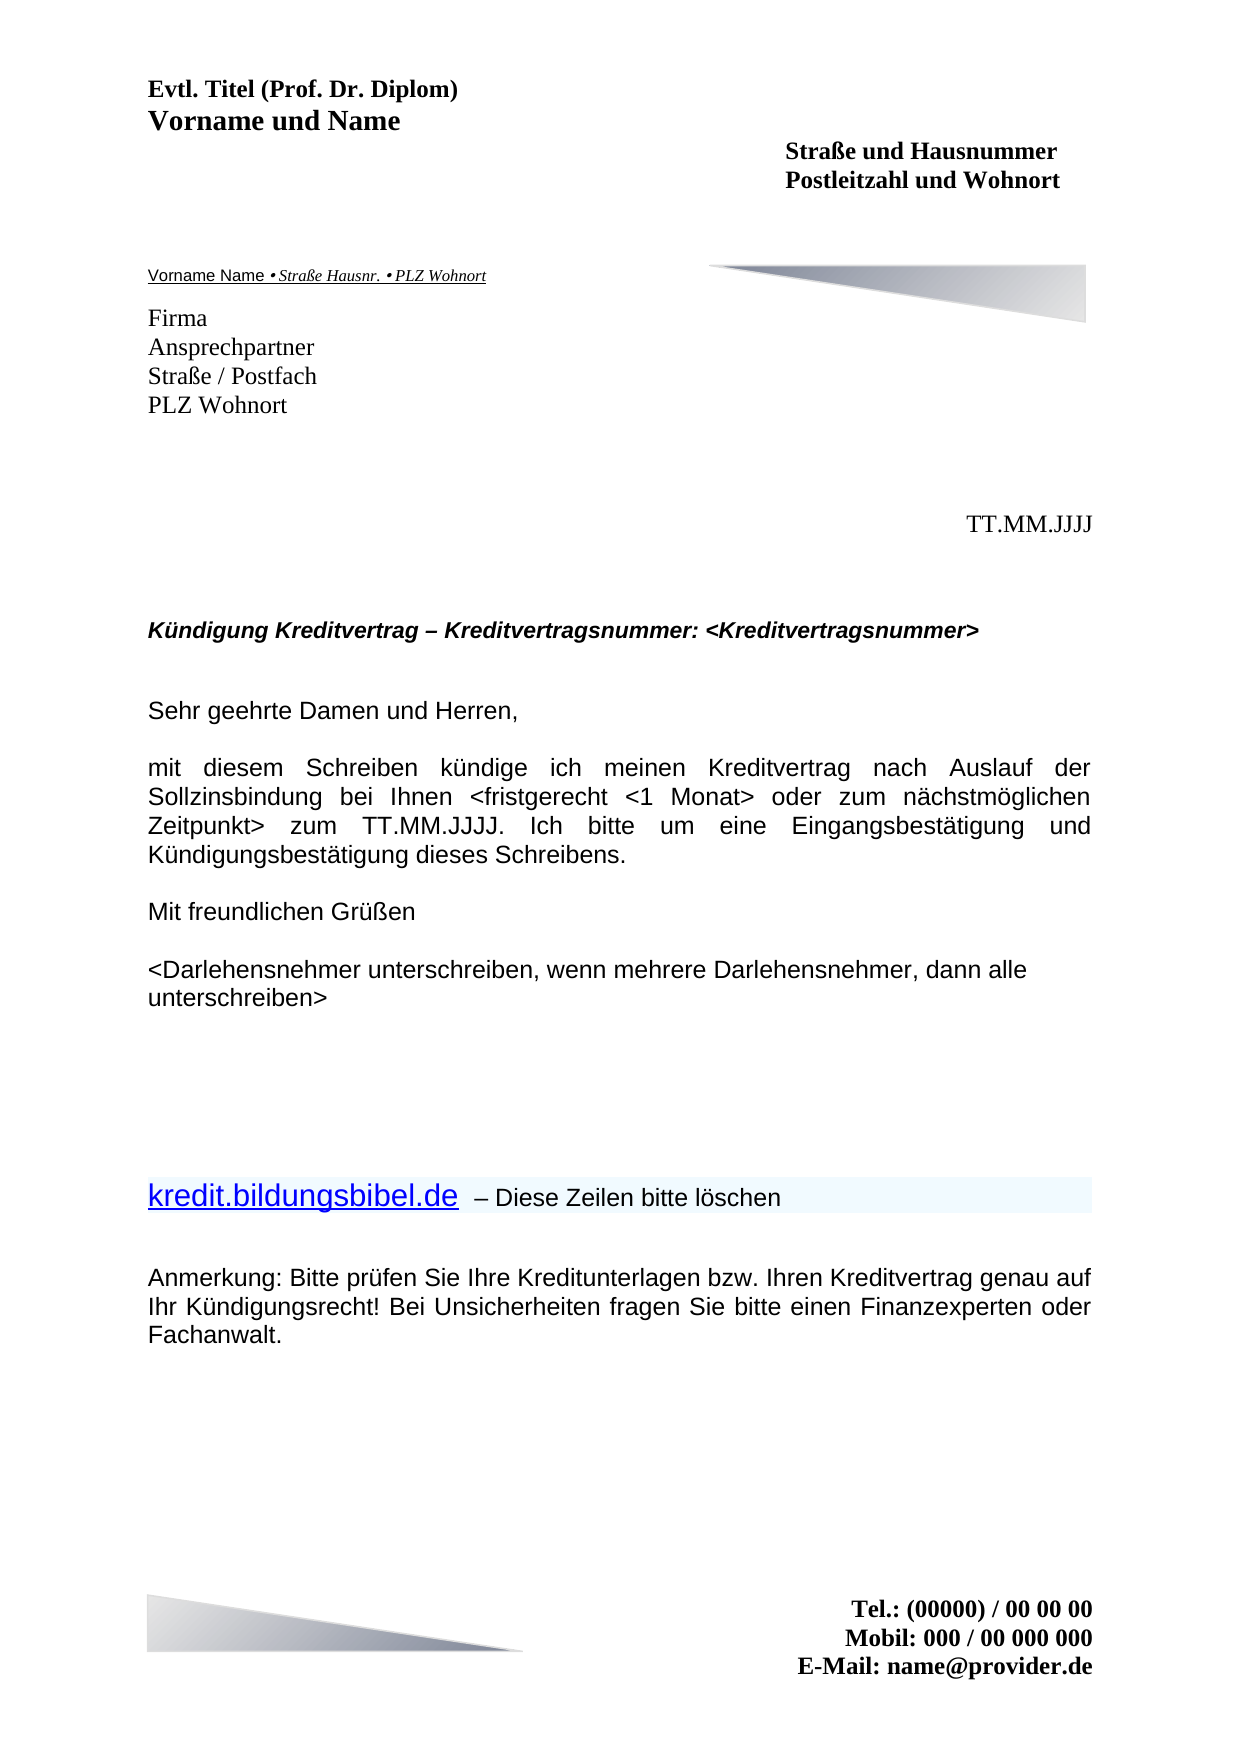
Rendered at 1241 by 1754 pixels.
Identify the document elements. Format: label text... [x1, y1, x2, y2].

text PLZ Wohnort [148, 390, 650, 418]
text Straße / Postfach [148, 361, 650, 390]
text Kündigung Kreditvertrag – Kreditvertragsnummer: <Kreditvertragsnummer> [148, 617, 1092, 643]
text mit diesem Schreiben kündige ich meinen Kreditvertrag nach Auslauf der Sollzinsbindung bei Ihnen <fristgerecht <1 Monat> oder zum nächstmöglichen Zeitpunkt> zum TT.MM.JJJJ. Ich bitte um eine Eingangsbestätigung und Kündigungsbestätigung dieses Schreibens. [148, 753, 1092, 868]
text Mit freundlichen Grüßen [148, 897, 1092, 926]
text Anmerkung: Bitte prüfen Sie Ihre Kreditunterlagen bzw. Ihren Kreditvertrag genau auf Ihr Kündigungsrecht! Bei Unsicherheiten fragen Sie bitte einen Finanzexperten oder Fachanwalt. [148, 1263, 1092, 1349]
text kredit.bildungsbibel.de – Diese Zeilen bitte löschen [148, 1177, 1092, 1213]
text TT.MM.JJJJ [148, 285, 1092, 538]
text Firma [148, 303, 650, 332]
text Ansprechpartner [148, 332, 650, 361]
subtitle Vorname Name Straße Hausnr. PLZ Wohnort [148, 266, 827, 285]
text Sehr geehrte Damen und Herren, [148, 696, 1092, 724]
text <Darlehensnehmer unterschreiben, wenn mehrere Darlehensnehmer, dann alle unterschreiben> [148, 954, 1092, 1012]
